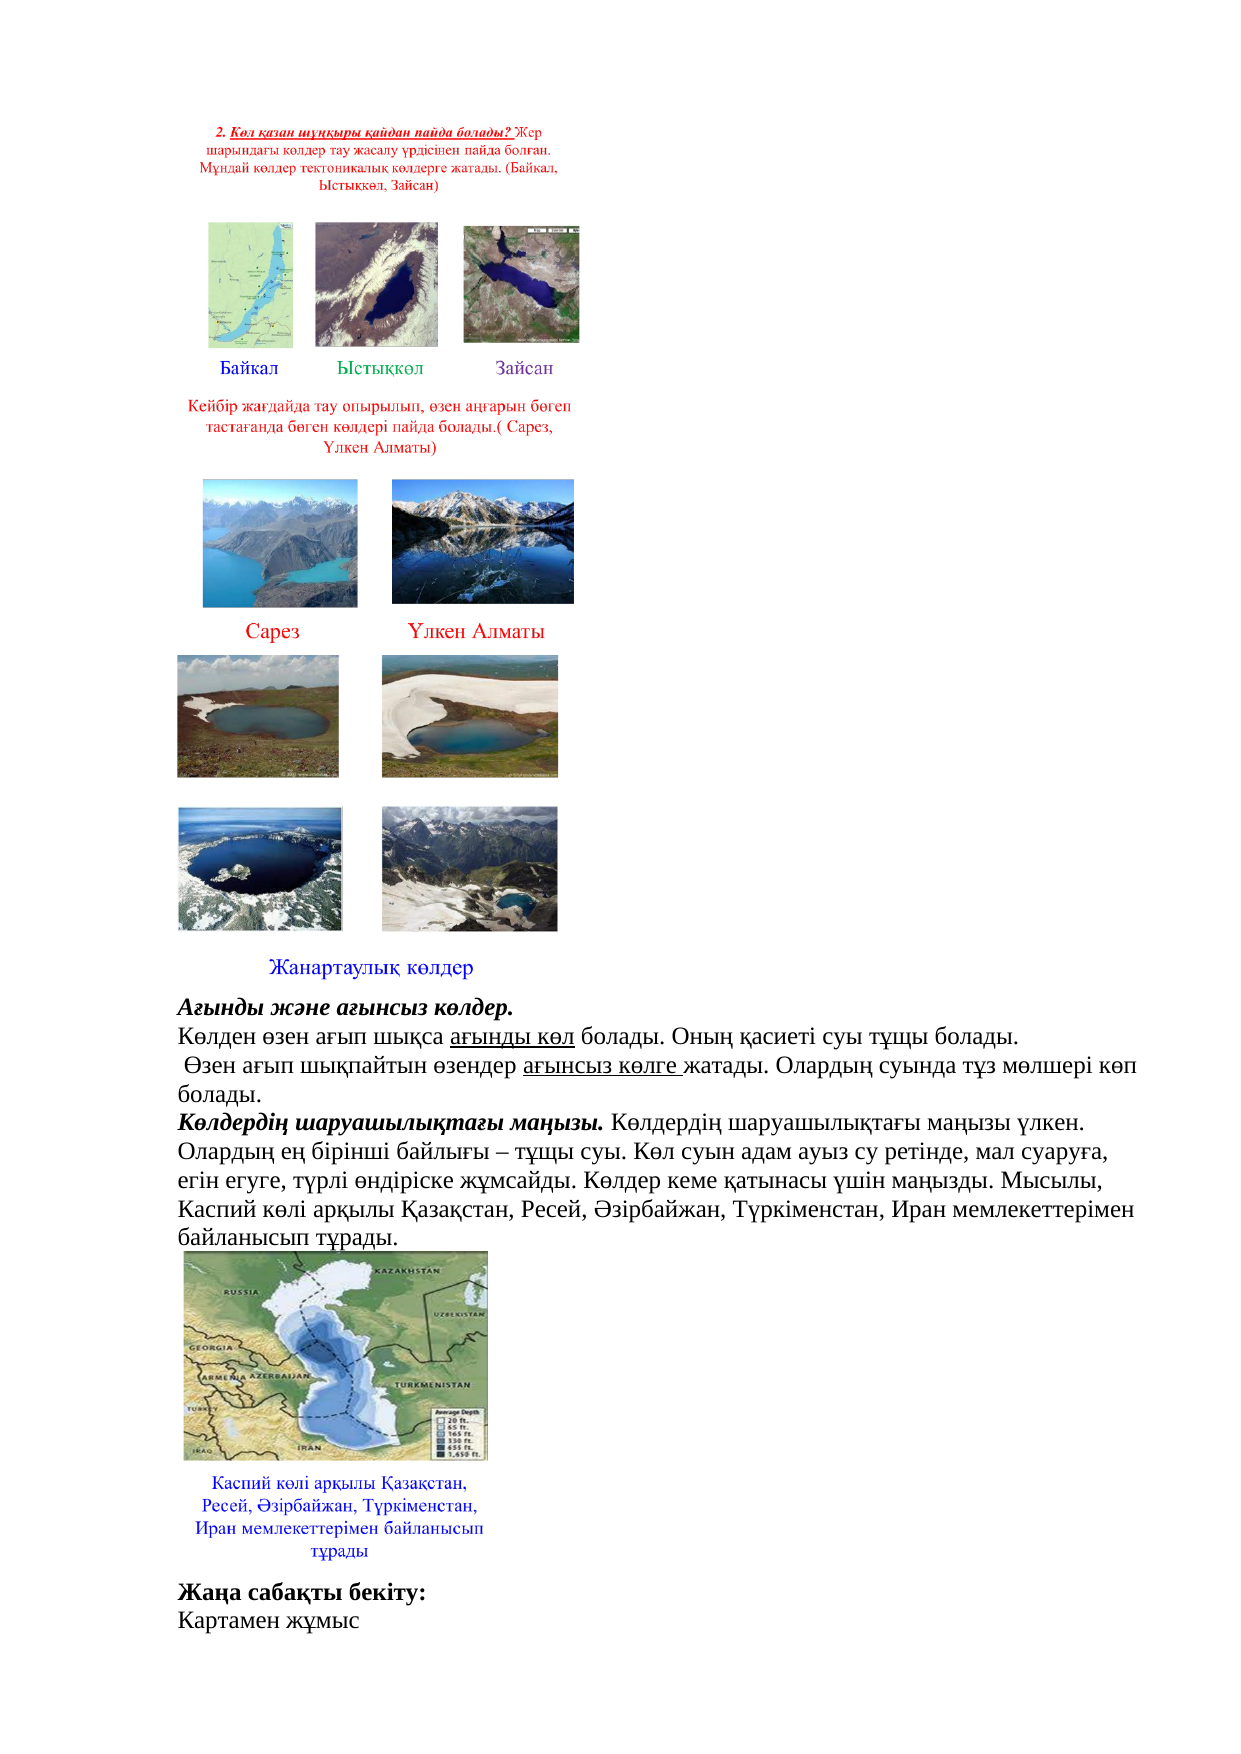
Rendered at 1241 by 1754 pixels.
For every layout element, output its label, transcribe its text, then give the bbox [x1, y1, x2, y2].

text Жаңа сабақты бекіту: [177, 1577, 1152, 1606]
text Картамен жұмыс [177, 1606, 1152, 1634]
picture [183, 1251, 499, 1572]
text Көлдердің шаруашылықтағы маңызы. Көлдердің шаруашылықтағы маңызы үлкен. Олардың ең бірінші байлығы – тұщы суы. Көл суын адам ауыз су ретінде, мал суаруға, егін егуге, түрлі өндіріске жұмсайды. Көлдер кеме қатынасы үшін маңызды. Мысылы, Каспий көлі арқылы Қазақстан, Ресей, Әзірбайжан, Түркіменстан, Иран мемлекеттерімен байланысып тұрады. [177, 1107, 1152, 1577]
text Ағынды және ағынсыз көлдер. Көлден өзен ағып шықса ағынды көл болады. Оның қасиеті суы тұщы болады. Өзен ағып шықпайтын өзендер ағынсыз көлге жатады. Олардың суында тұз мөлшері көп болады. [177, 992, 1152, 1107]
picture [177, 118, 585, 993]
